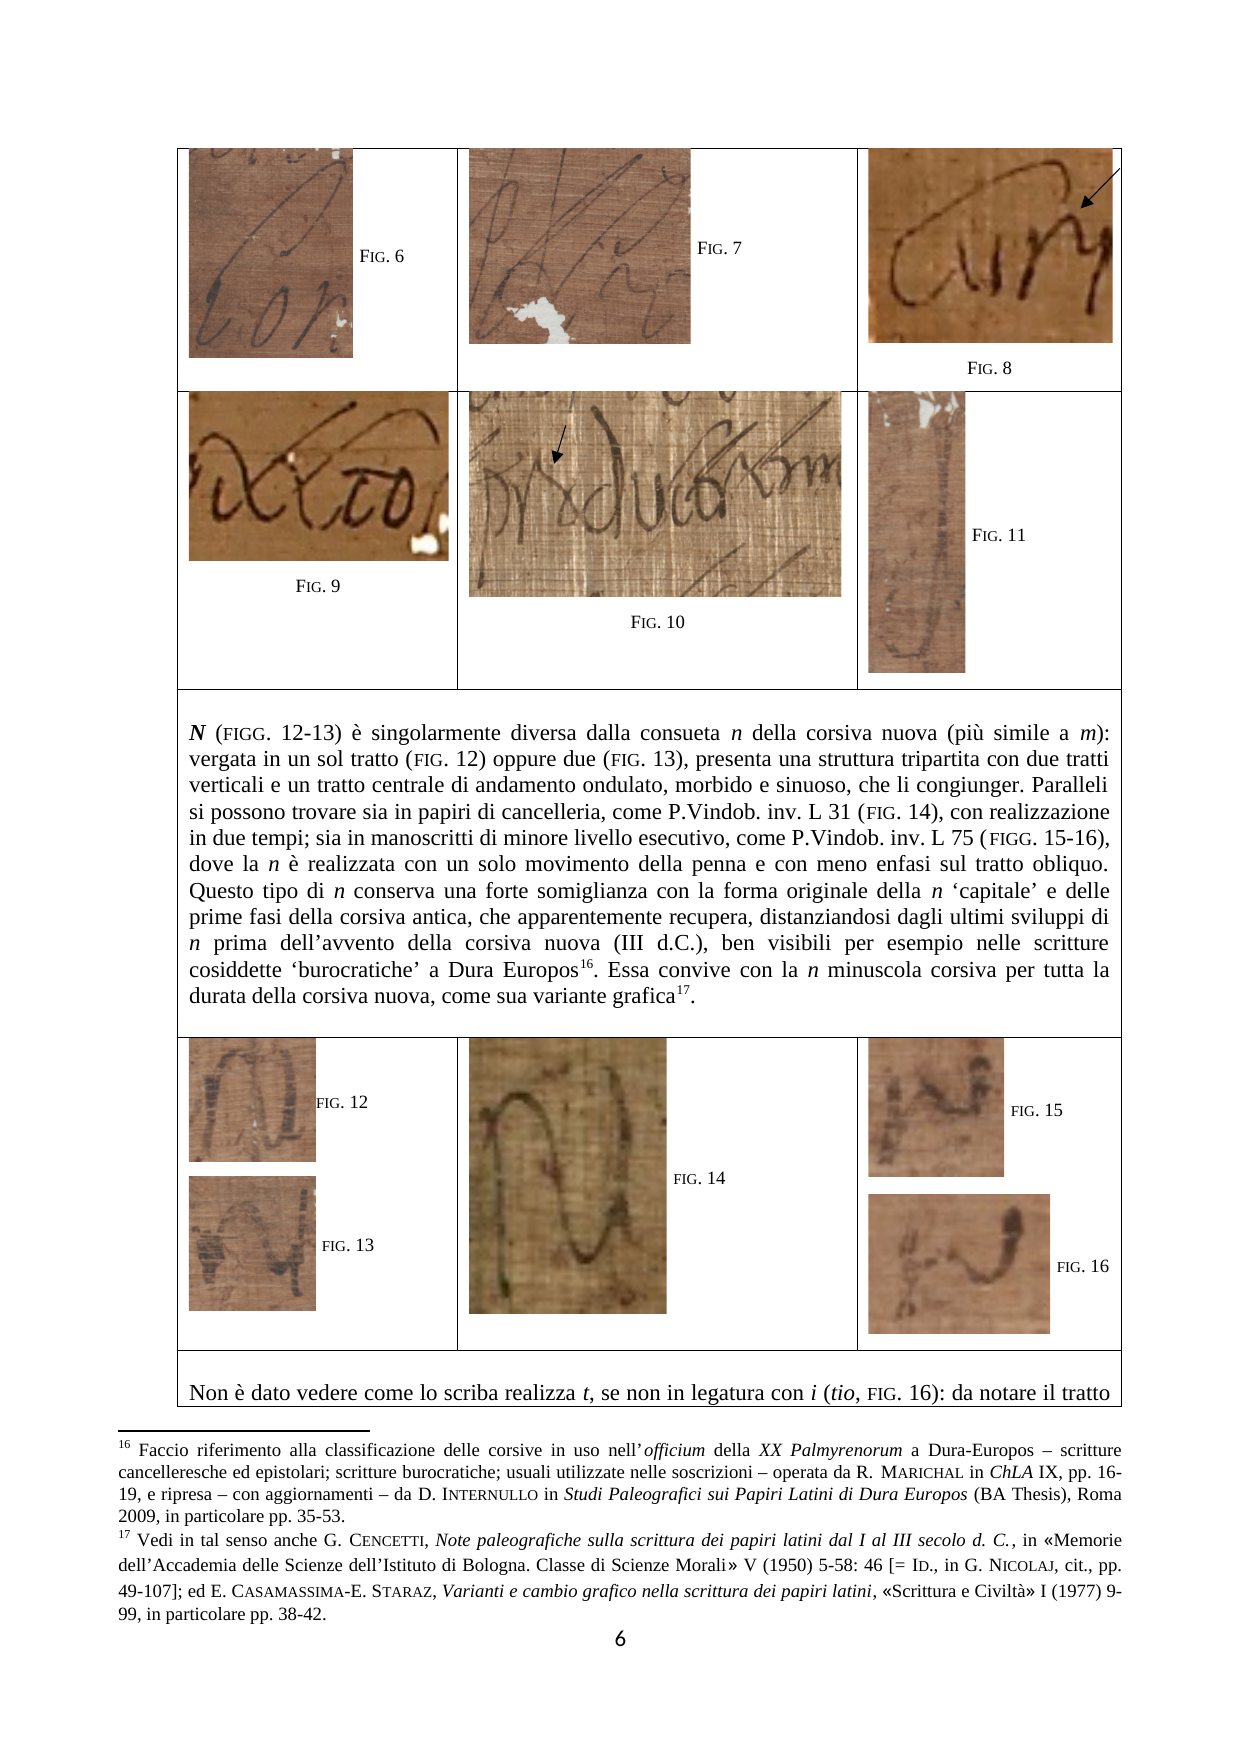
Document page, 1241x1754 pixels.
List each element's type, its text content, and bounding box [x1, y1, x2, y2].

table_cell Fig. 7 [458, 149, 857, 391]
picture [469, 148, 691, 344]
table_cell Fig. 11 [858, 392, 1121, 689]
table_cell fig. 12 fig. 13 [178, 1038, 457, 1349]
table_cell Fig. 6 [178, 149, 457, 391]
picture [188, 1038, 316, 1162]
table_cell fig. 15 fig. 16 [858, 1038, 1121, 1349]
table_cell Fig. 10 [458, 392, 857, 689]
picture [469, 1038, 667, 1314]
picture [188, 148, 353, 358]
table_cell N (figg. 12-13) è singolarmente diversa dalla consueta n della corsiva nuova (più simile a m): vergata in un sol tratto (fig. 12) oppure due (fig. 13), presenta una struttura tripartita con due tratti verticali e un tratto centrale di andamento ondulato, morbido e sinuoso, che li congiunger. Paralleli si possono trovare sia in papiri di cancelleria, come P.Vindob. inv. L 31 (fig. 14), con realizzazione in due tempi; sia in manoscritti di minore livello esecutivo, come P.Vindob. inv. L 75 (figg. 15-16), dove la n è realizzata con un solo movimento della penna e con meno enfasi sul tratto obliquo. Questo tipo di n conserva una forte somiglianza con la forma originale della n ‘capitale’ e delle prime fasi della corsiva antica, che apparentemente recupera, distanziandosi dagli ultimi sviluppi di n prima dell’avvento della corsiva nuova (III d.C.), ben visibili per esempio nelle scritture cosiddette ‘burocratiche’ a Dura Europos. Essa convive con la n minuscola corsiva per tutta la durata della corsiva nuova, come sua variante grafica. [178, 690, 1121, 1037]
table_cell fig. 14 [458, 1038, 857, 1349]
picture [868, 148, 1113, 343]
picture [868, 1194, 1051, 1334]
picture [469, 391, 842, 597]
picture [868, 391, 966, 673]
picture [868, 1038, 1005, 1177]
table_cell Fig. 9 [178, 392, 457, 689]
picture [188, 391, 449, 561]
picture [188, 1176, 316, 1311]
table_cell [178, 1351, 1121, 1406]
table_cell Fig. 8 [858, 149, 1121, 391]
